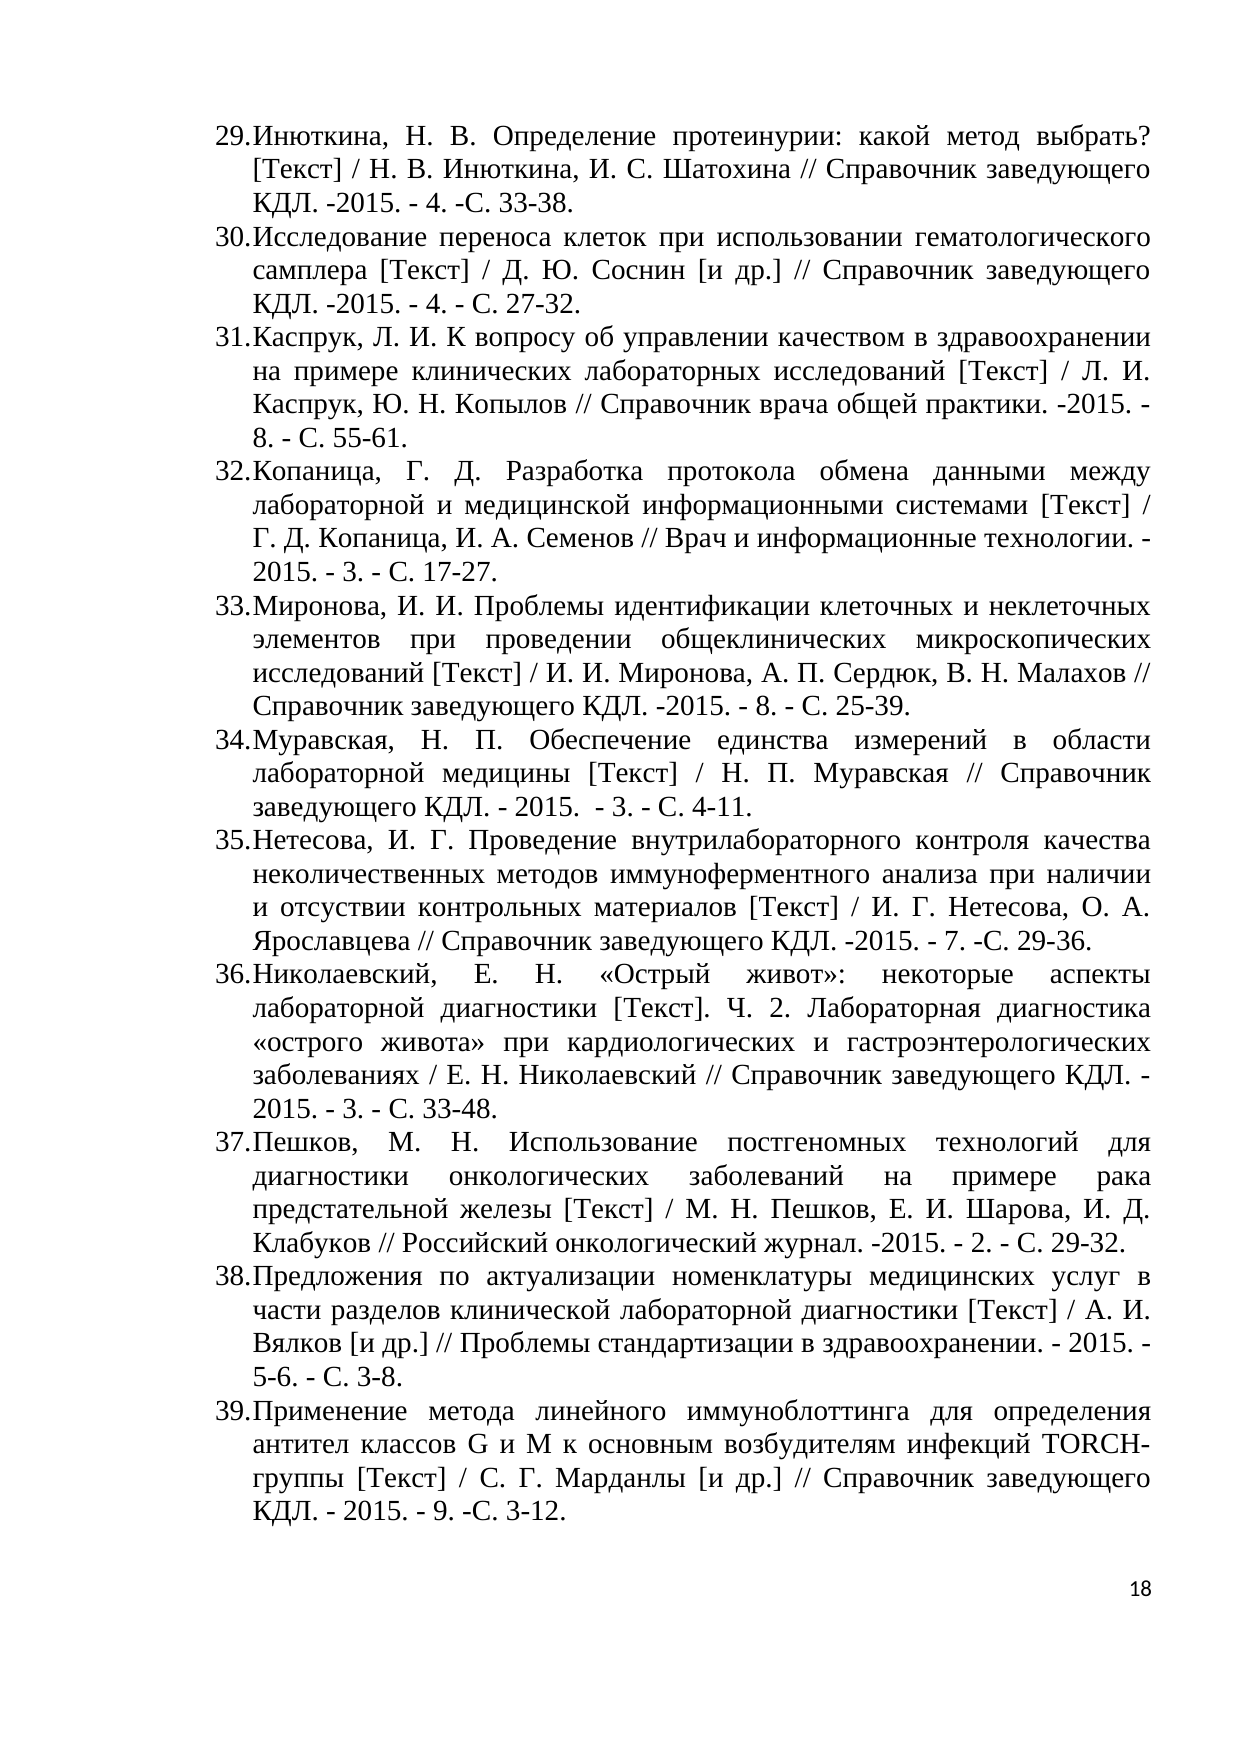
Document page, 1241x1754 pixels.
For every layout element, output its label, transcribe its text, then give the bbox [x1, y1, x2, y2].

list Миронова, И. И. Проблемы идентификации клеточных и неклеточных элементов при проведении общеклинических микроскопических исследований [Текст] / И. И. Миронова, А. П. Сердюк, В. Н. Малахов // Справочник заведующего КДЛ. -2015. - 8. - С. 25-39. [215, 588, 1152, 722]
list Инюткина, Н. В. Определение протеинурии: какой метод выбрать? [Текст] / Н. В. Инюткина, И. С. Шатохина // Справочник заведующего КДЛ. -2015. - 4. -С. 33-38. [215, 118, 1152, 219]
list Нетесова, И. Г. Проведение внутрилабораторного контроля качества неколичественных методов иммуноферментного анализа при наличии и отсуствии контрольных материалов [Текст] / И. Г. Нетесова, О. А. Ярославцева // Справочник заведующего КДЛ. -2015. - 7. -С. 29-36. [215, 822, 1152, 957]
list Каспрук, Л. И. К вопросу об управлении качеством в здравоохранении на примере клинических лабораторных исследований [Текст] / Л. И. Каспрук, Ю. Н. Копылов // Справочник врача общей практики. -2015. -8. - С. 55-61. [215, 319, 1152, 453]
list Предложения по актуализации номенклатуры медицинских услуг в части разделов клинической лабораторной диагностики [Текст] / А. И. Вялков [и др.] // Проблемы стандартизации в здравоохранении. - 2015. -5-6. - С. 3-8. [215, 1258, 1152, 1393]
list Муравская, Н. П. Обеспечение единства измерений в области лабораторной медицины [Текст] / Н. П. Муравская // Справочник заведующего КДЛ. - 2015. - 3. - С. 4-11. [215, 722, 1152, 822]
list Исследование переноса клеток при использовании гематологического самплера [Текст] / Д. Ю. Соснин [и др.] // Справочник заведующего КДЛ. -2015. - 4. - С. 27-32. [215, 219, 1152, 319]
list Применение метода линейного иммуноблоттинга для определения антител классов G и M к основным возбудителям инфекций TORCH-группы [Текст] / С. Г. Марданлы [и др.] // Справочник заведующего КДЛ. - 2015. - 9. -С. 3-12. [215, 1393, 1152, 1527]
list Николаевский, Е. Н. «Острый живот»: некоторые аспекты лабораторной диагностики [Текст]. Ч. 2. Лабораторная диагностика «острого живота» при кардиологических и гастроэнтерологических заболеваниях / Е. Н. Николаевский // Справочник заведующего КДЛ. -2015. - 3. - С. 33-48. [215, 957, 1152, 1124]
list Копаница, Г. Д. Разработка протокола обмена данными между лабораторной и медицинской информационными системами [Текст] / Г. Д. Копаница, И. А. Семенов // Врач и информационные технологии. -2015. - 3. - С. 17-27. [215, 453, 1152, 588]
list Пешков, М. Н. Использование постгеномных технологий для диагностики онкологических заболеваний на примере рака предстательной железы [Текст] / М. Н. Пешков, Е. И. Шарова, И. Д. Клабуков // Российский онкологический журнал. -2015. - 2. - С. 29-32. [215, 1124, 1152, 1258]
